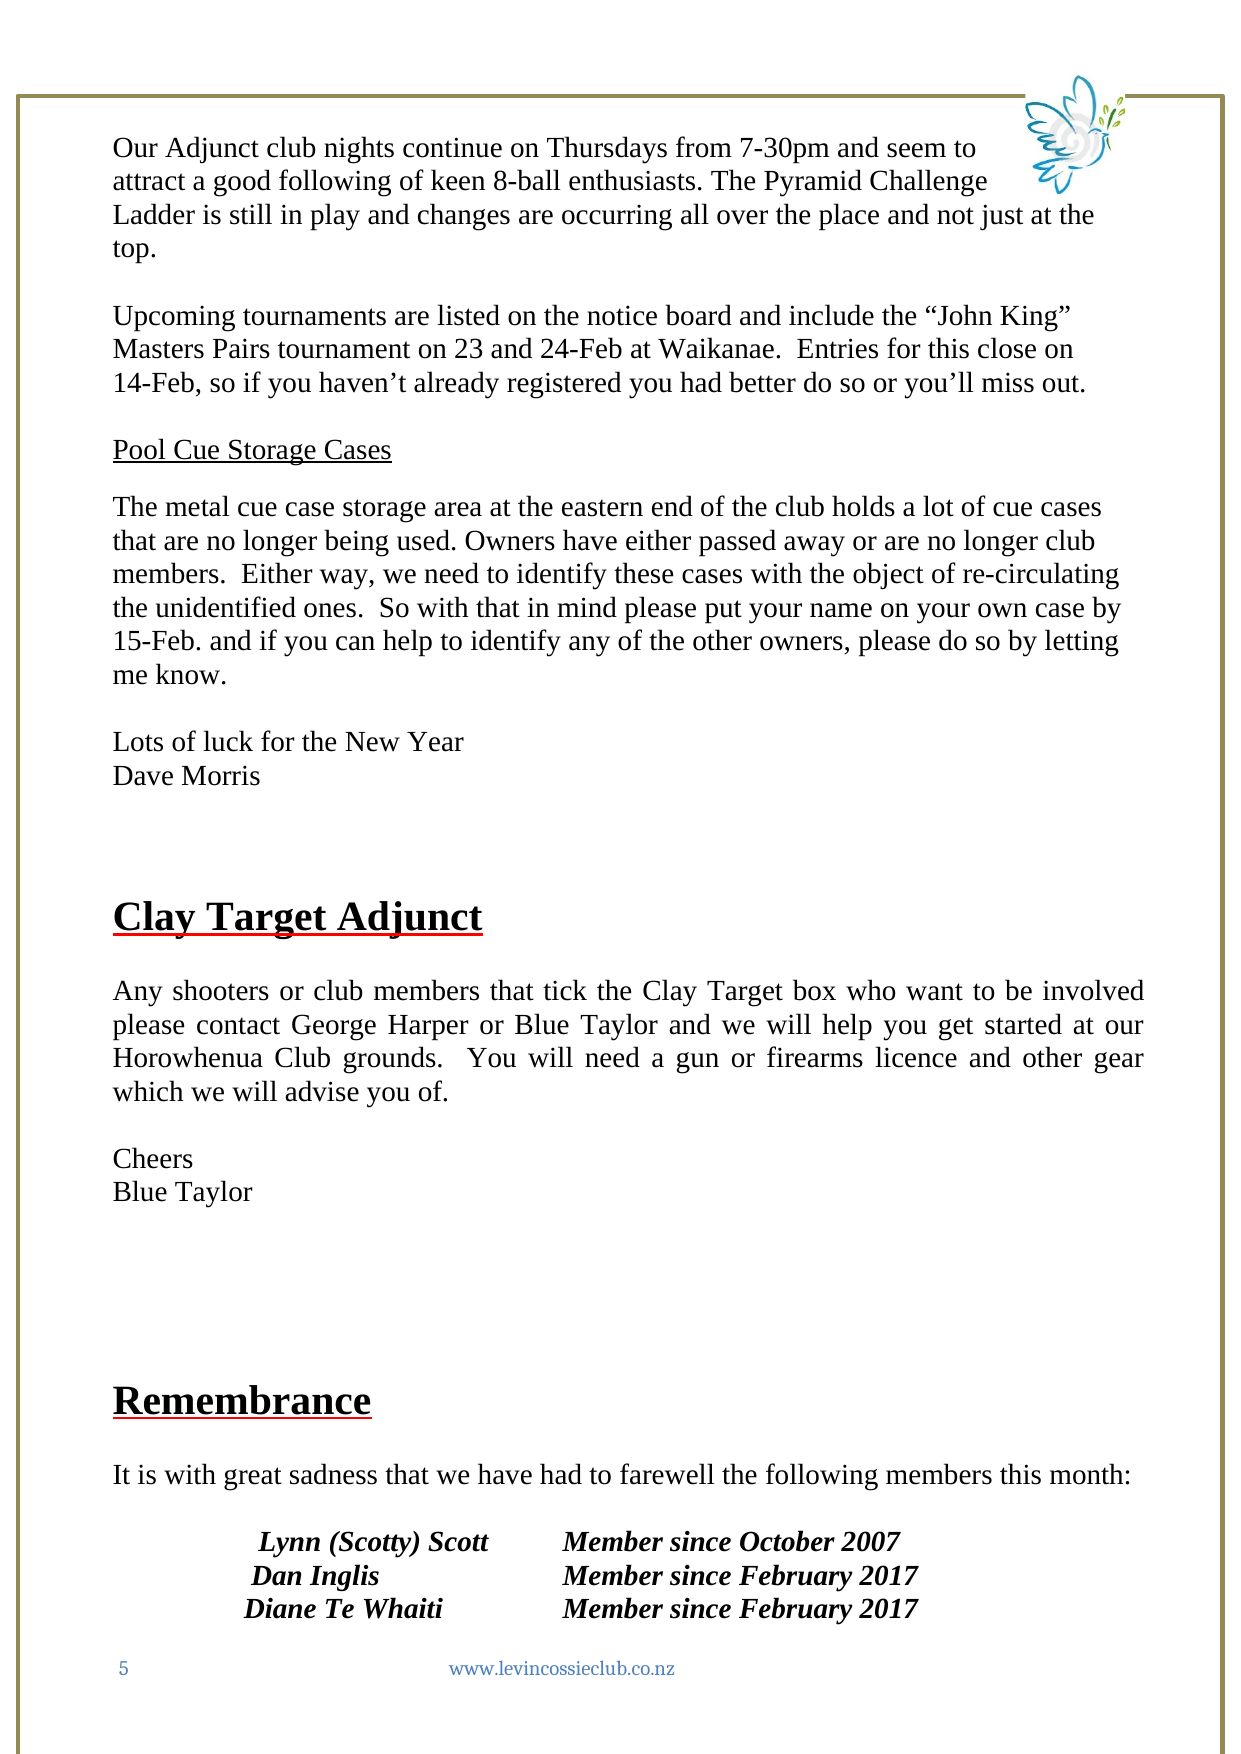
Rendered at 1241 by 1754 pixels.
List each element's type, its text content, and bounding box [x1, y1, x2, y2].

text Cheers Blue Taylor [112, 1141, 1146, 1208]
text Lynn (Scotty) Scott Member since October 2007 [112, 1524, 1146, 1558]
picture [1025, 75, 1126, 194]
text Diane Te Whaiti Member since February 2017 [112, 1591, 1146, 1625]
text Our Adjunct club nights continue on Thursdays from 7-30pm and seem to attract a good following of keen 8-ball enthusiasts. The Pyramid Challenge Ladder is still in play and changes are occurring all over the place and not just at the top. [112, 130, 1146, 264]
text Any shooters or club members that tick the Clay Target box who want to be involved please contact George Harper or Blue Taylor and we will help you get started at our Horowhenua Club grounds. You will need a gun or firearms licence and other gear which we will advise you of. [112, 973, 1146, 1107]
text Clay Target Adjunct [112, 892, 1146, 940]
text Upcoming tournaments are listed on the notice board and include the “John King” Masters Pairs tournament on 23 and 24-Feb at Waikanae. Entries for this close on [112, 298, 1146, 365]
text It is with great sadness that we have had to farewell the following members this month: [112, 1457, 1146, 1491]
text Remembrance [112, 1376, 1146, 1424]
text 14-Feb, so if you haven’t already registered you had better do so or you’ll miss out. [112, 365, 1146, 398]
text The metal cue case storage area at the eastern end of the club holds a lot of cue cases that are no longer being used. Owners have either passed away or are no longer club members. Either way, we need to identify these cases with the object of re-circulating the unidentified ones. So with that in mind please put your name on your own case by 15-Feb. and if you can help to identify any of the other owners, please do so by letting me know. [112, 489, 1146, 691]
text Lots of luck for the New Year [112, 724, 1146, 758]
text Pool Cue Storage Cases [112, 432, 1146, 465]
text Dan Inglis Member since February 2017 [112, 1558, 1146, 1591]
text Dave Morris [112, 758, 1146, 791]
